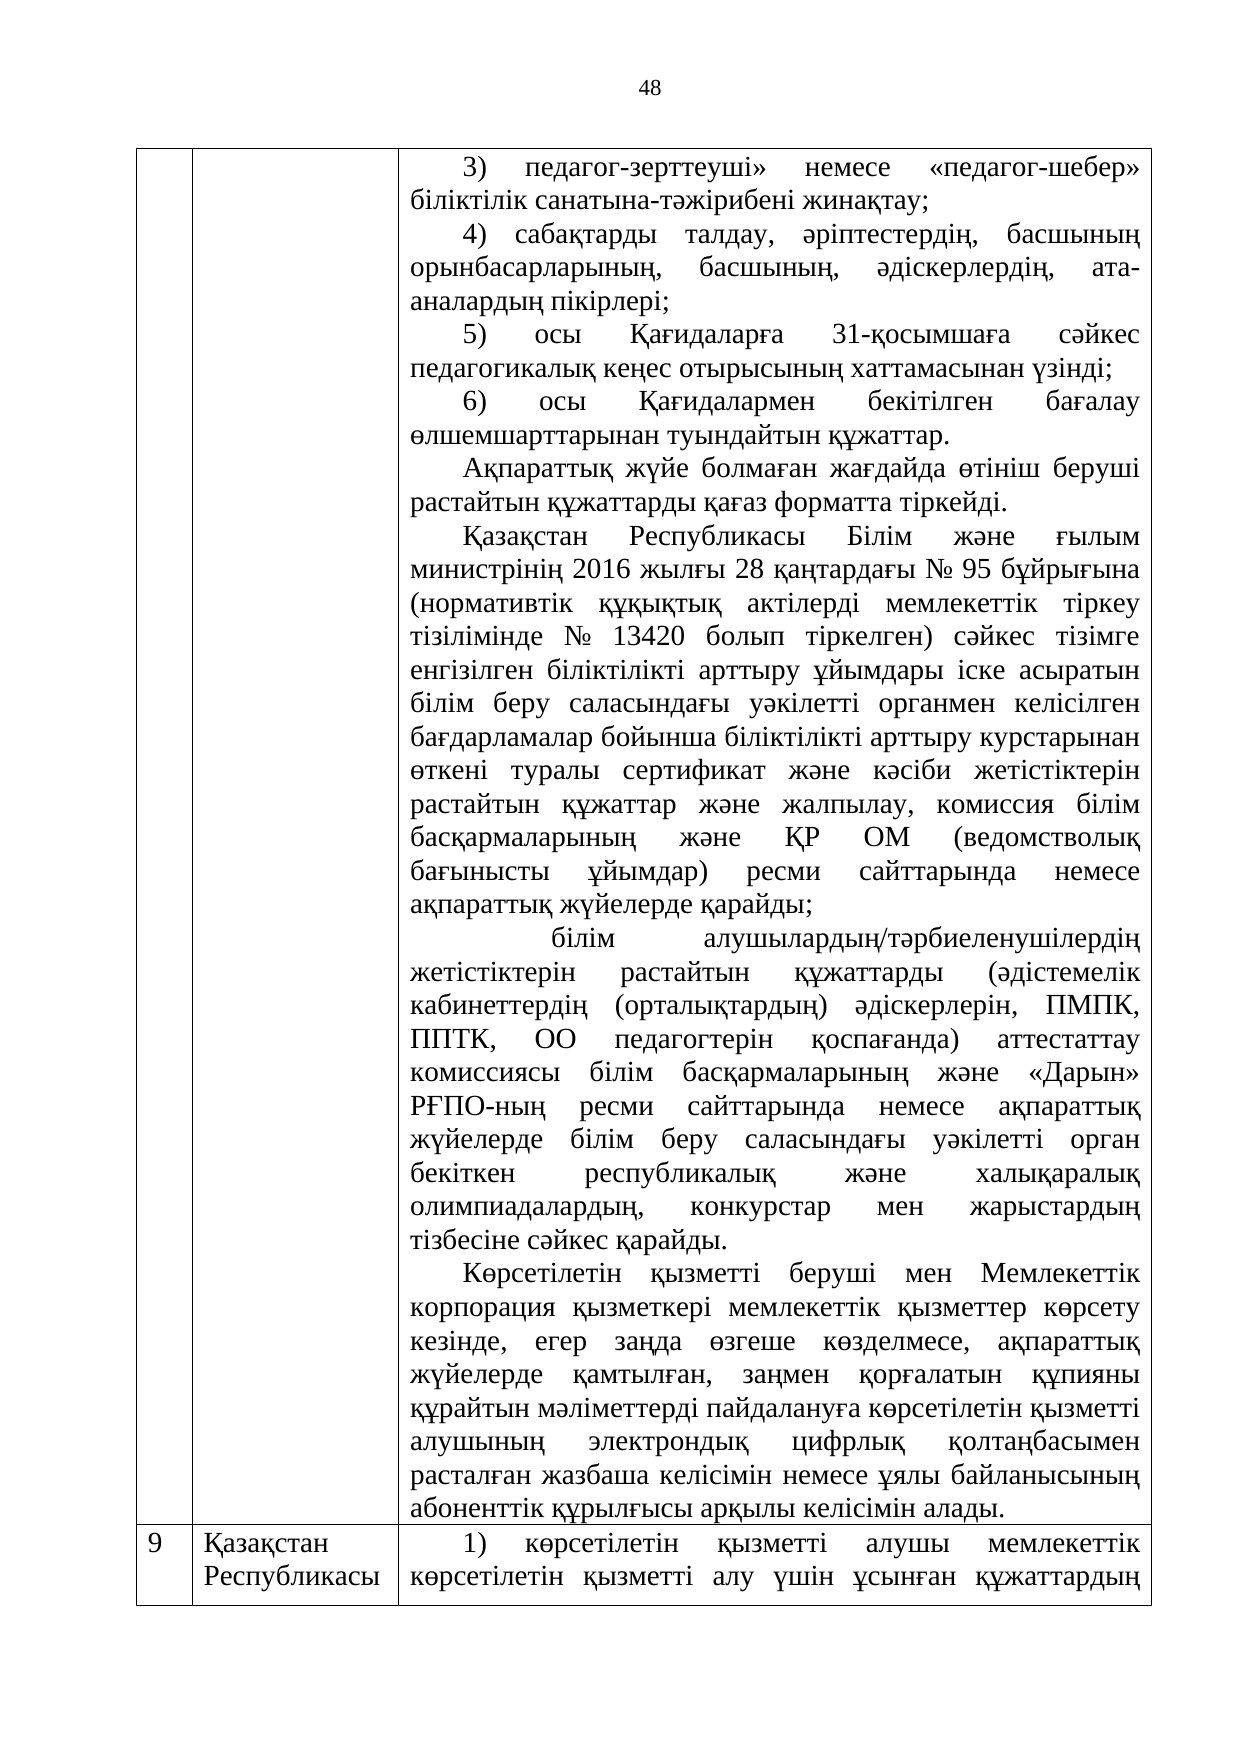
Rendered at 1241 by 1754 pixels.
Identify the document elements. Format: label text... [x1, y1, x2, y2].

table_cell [193, 149, 398, 1524]
table_cell 9 [137, 1525, 192, 1605]
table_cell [193, 1525, 398, 1605]
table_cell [399, 149, 1151, 1524]
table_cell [399, 1525, 1151, 1605]
table_cell 8 [137, 149, 192, 1524]
